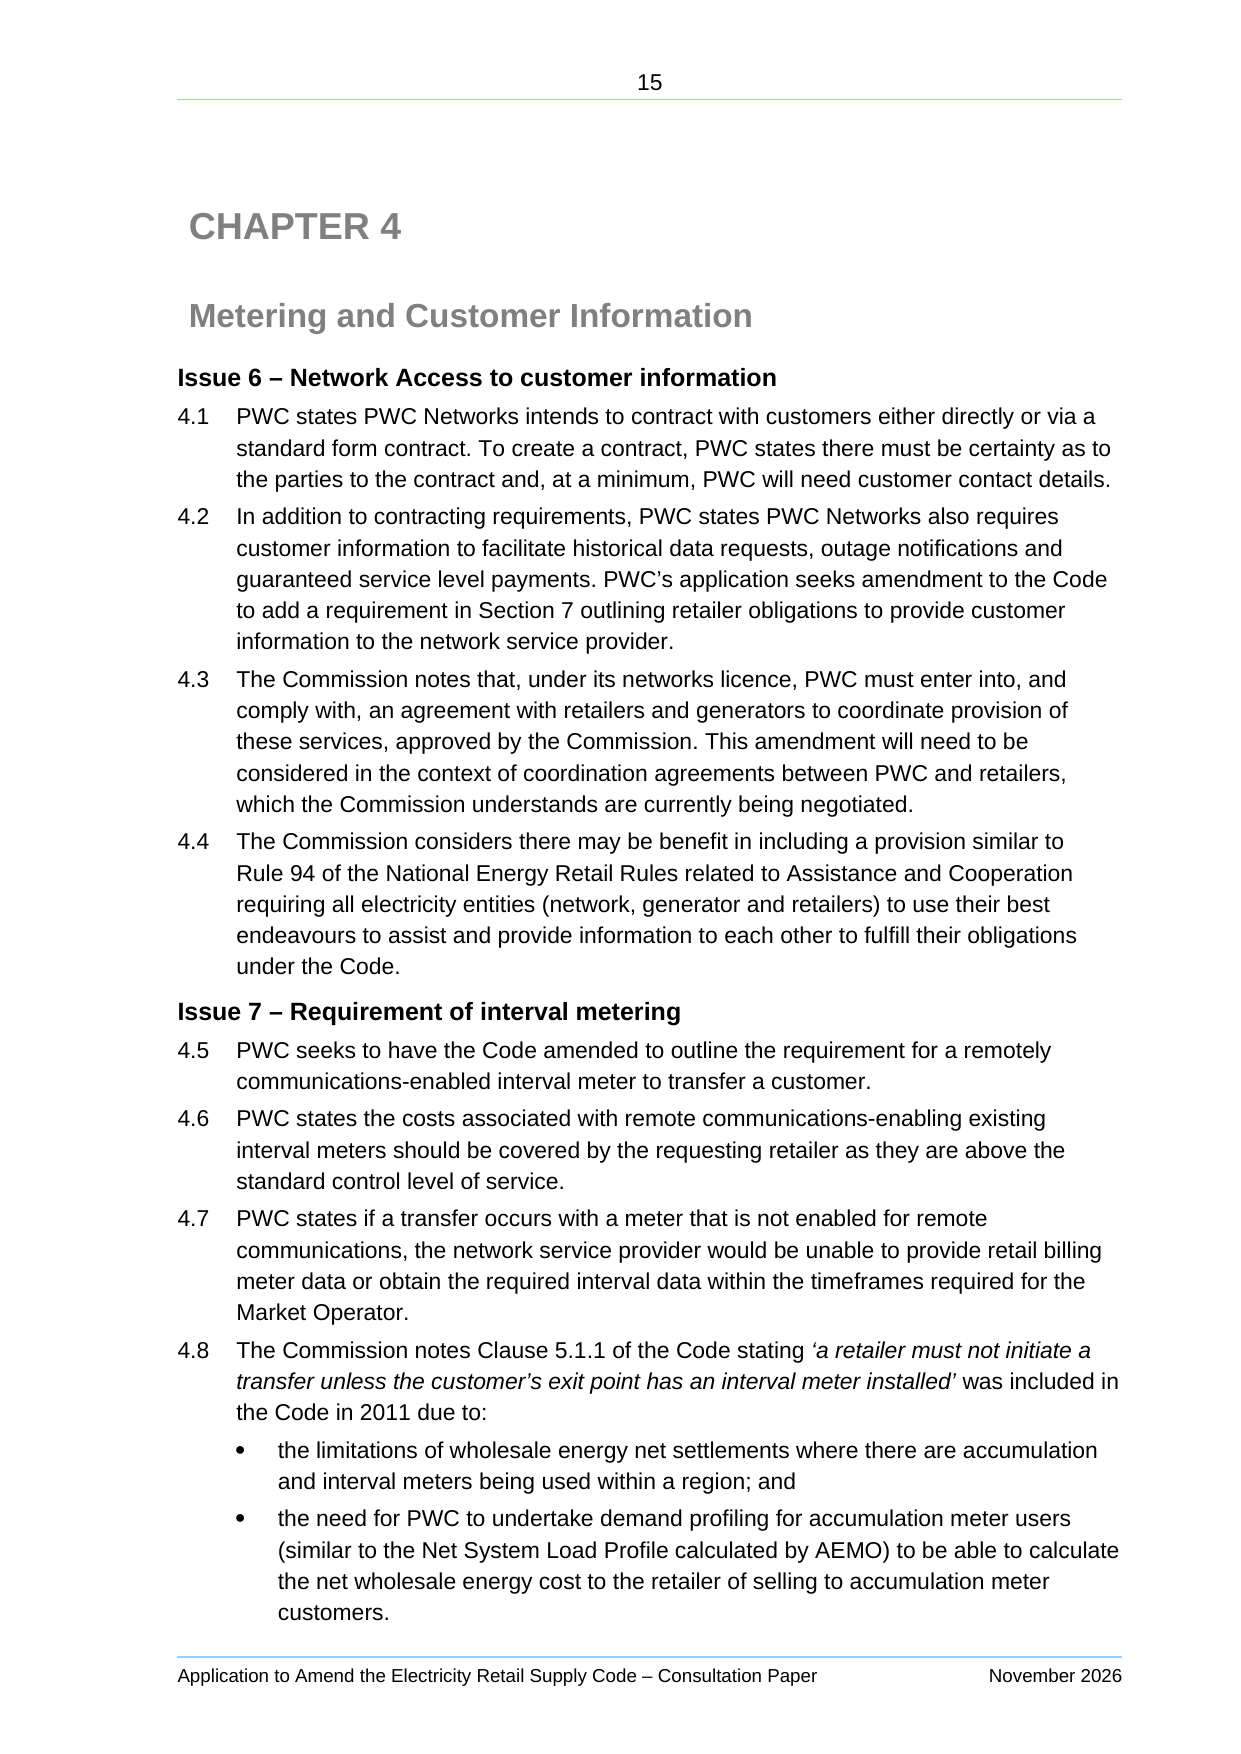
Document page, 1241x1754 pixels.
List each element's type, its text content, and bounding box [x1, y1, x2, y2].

list The Commission notes Clause 5.1.1 of the Code stating ‘a retailer must not initiate a transfer unless the customer’s exit point has an interval meter installed’ was included in the Code in 2011 due to: [177, 1333, 1122, 1427]
subtitle Issue 7 – Requirement of interval metering [177, 993, 1122, 1027]
table_header [177, 106, 1145, 273]
list PWC seeks to have the Code amended to outline the requirement for a remotely communications-enabled interval meter to transfer a customer. [177, 1033, 1122, 1096]
text the need for PWC to undertake demand profiling for accumulation meter users (similar to the Net System Load Profile calculated by AEMO) to be able to calculate the net wholesale energy cost to the retailer of selling to accumulation meter customers. [236, 1502, 1122, 1627]
list PWC states PWC Networks intends to contract with customers either directly or via a standard form contract. To create a contract, PWC states there must be certainty as to the parties to the contract and, at a minimum, PWC will need customer contact details. [177, 400, 1122, 493]
subtitle Issue 6 – Network Access to customer information [177, 360, 1122, 393]
list In addition to contracting requirements, PWC states PWC Networks also requires customer information to facilitate historical data requests, outage notifications and guaranteed service level payments. PWC’s application seeks amendment to the Code to add a requirement in Section 7 outlining retailer obligations to provide customer information to the network service provider. [177, 500, 1122, 656]
list The Commission notes that, under its networks licence, PWC must enter into, and comply with, an agreement with retailers and generators to coordinate provision of these services, approved by the Commission. This amendment will need to be considered in the context of coordination agreements between PWC and retailers, which the Commission understands are currently being negotiated. [177, 662, 1122, 818]
text the limitations of wholesale energy net settlements where there are accumulation and interval meters being used within a region; and [236, 1433, 1122, 1496]
list PWC states if a transfer occurs with a meter that is not enabled for remote communications, the network service provider would be unable to provide retail billing meter data or obtain the required interval data within the timeframes required for the Market Operator. [177, 1202, 1122, 1327]
list The Commission considers there may be benefit in including a provision similar to Rule 94 of the National Energy Retail Rules related to Assistance and Cooperation requiring all electricity entities (network, generator and retailers) to use their best endeavours to assist and provide information to each other to fulfill their obligations under the Code. [177, 825, 1122, 981]
table_cell Metering and Customer Information [177, 273, 1145, 348]
list PWC states the costs associated with remote communications-enabling existing interval meters should be covered by the requesting retailer as they are above the standard control level of service. [177, 1102, 1122, 1196]
